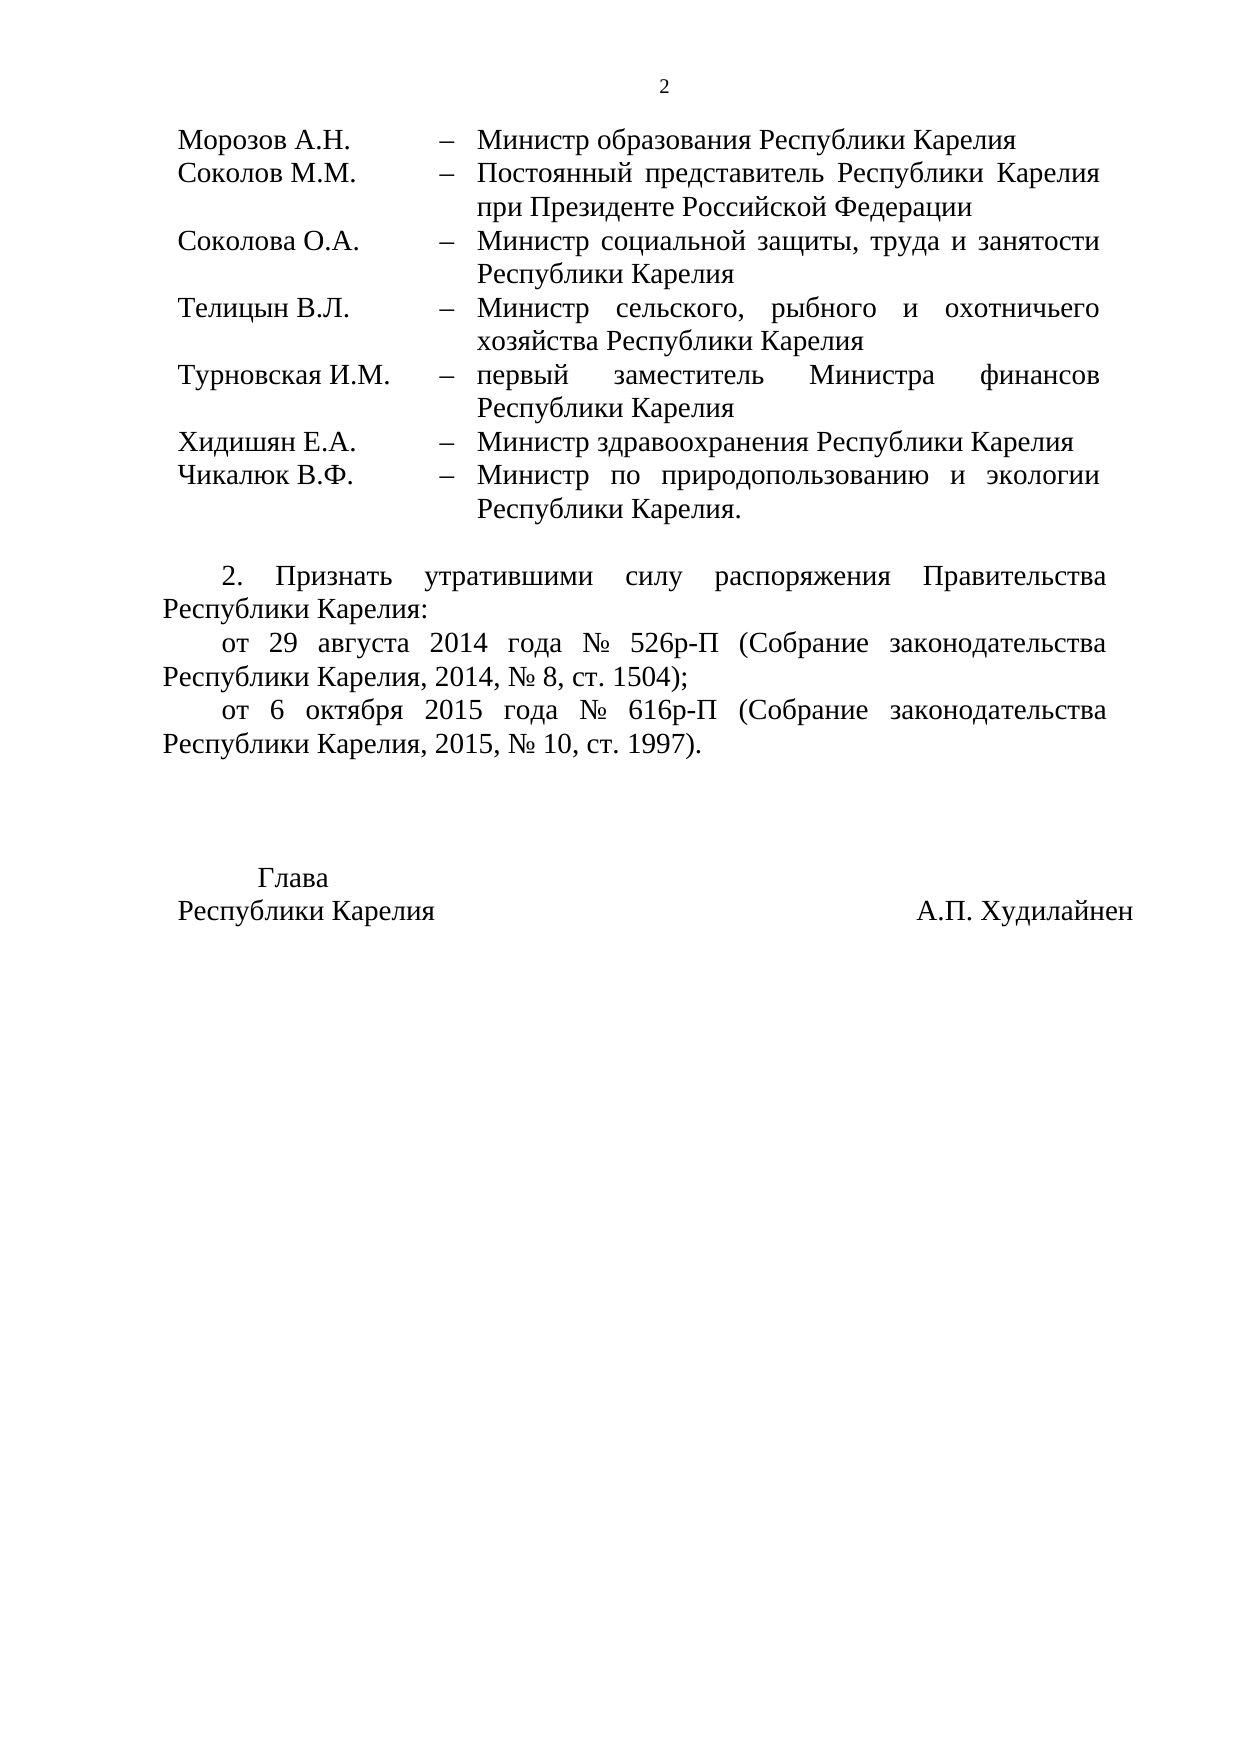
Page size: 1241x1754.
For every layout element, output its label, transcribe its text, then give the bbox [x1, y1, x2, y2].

text 2. Признать утратившими силу распоряжения Правительства Республики Карелия: [162, 558, 1107, 625]
table_cell Министр социальной защиты, труда и занятости Республики Карелия [465, 223, 1111, 290]
table_cell Министр образования Республики Карелия [465, 122, 1111, 156]
table_cell первый заместитель Министра финансов Республики Карелия [465, 357, 1111, 424]
table_cell Чикалюк В.Ф. [166, 458, 428, 524]
table_cell Соколов М.М. [166, 156, 428, 223]
text от 6 октября 2015 года № 616р-П (Собрание законодательства Республики Карелия, 2015, № 10, ст. 1997). [162, 692, 1107, 759]
table_cell – [428, 357, 465, 424]
table_cell Соколова О.А. [166, 223, 428, 290]
text от 29 августа 2014 года № 526р-П (Собрание законодательства Республики Карелия, 2014, № 8, ст. 1504); [162, 625, 1107, 692]
table_cell Постоянный представитель Республики Карелия при Президенте Российской Федерации [465, 156, 1111, 223]
text Глава [177, 860, 1152, 893]
table_cell Турновская И.М. [166, 357, 428, 424]
table_cell – [428, 156, 465, 223]
table_cell – [428, 424, 465, 457]
table_cell – [428, 290, 465, 357]
table_cell Хидишян Е.А. [166, 424, 428, 457]
table_cell – [428, 458, 465, 524]
table_cell Министр по природопользованию и экологии Республики Карелия. [465, 458, 1111, 524]
table_cell Министр сельского, рыбного и охотничьего хозяйства Республики Карелия [465, 290, 1111, 357]
table_cell – [428, 223, 465, 290]
table_cell Телицын В.Л. [166, 290, 428, 357]
table_cell Морозов А.Н. [166, 122, 428, 156]
table_cell Министр здравоохранения Республики Карелия [465, 424, 1111, 457]
text Республики Карелия А.П. Худилайнен [177, 893, 1152, 927]
table_cell – [428, 122, 465, 156]
